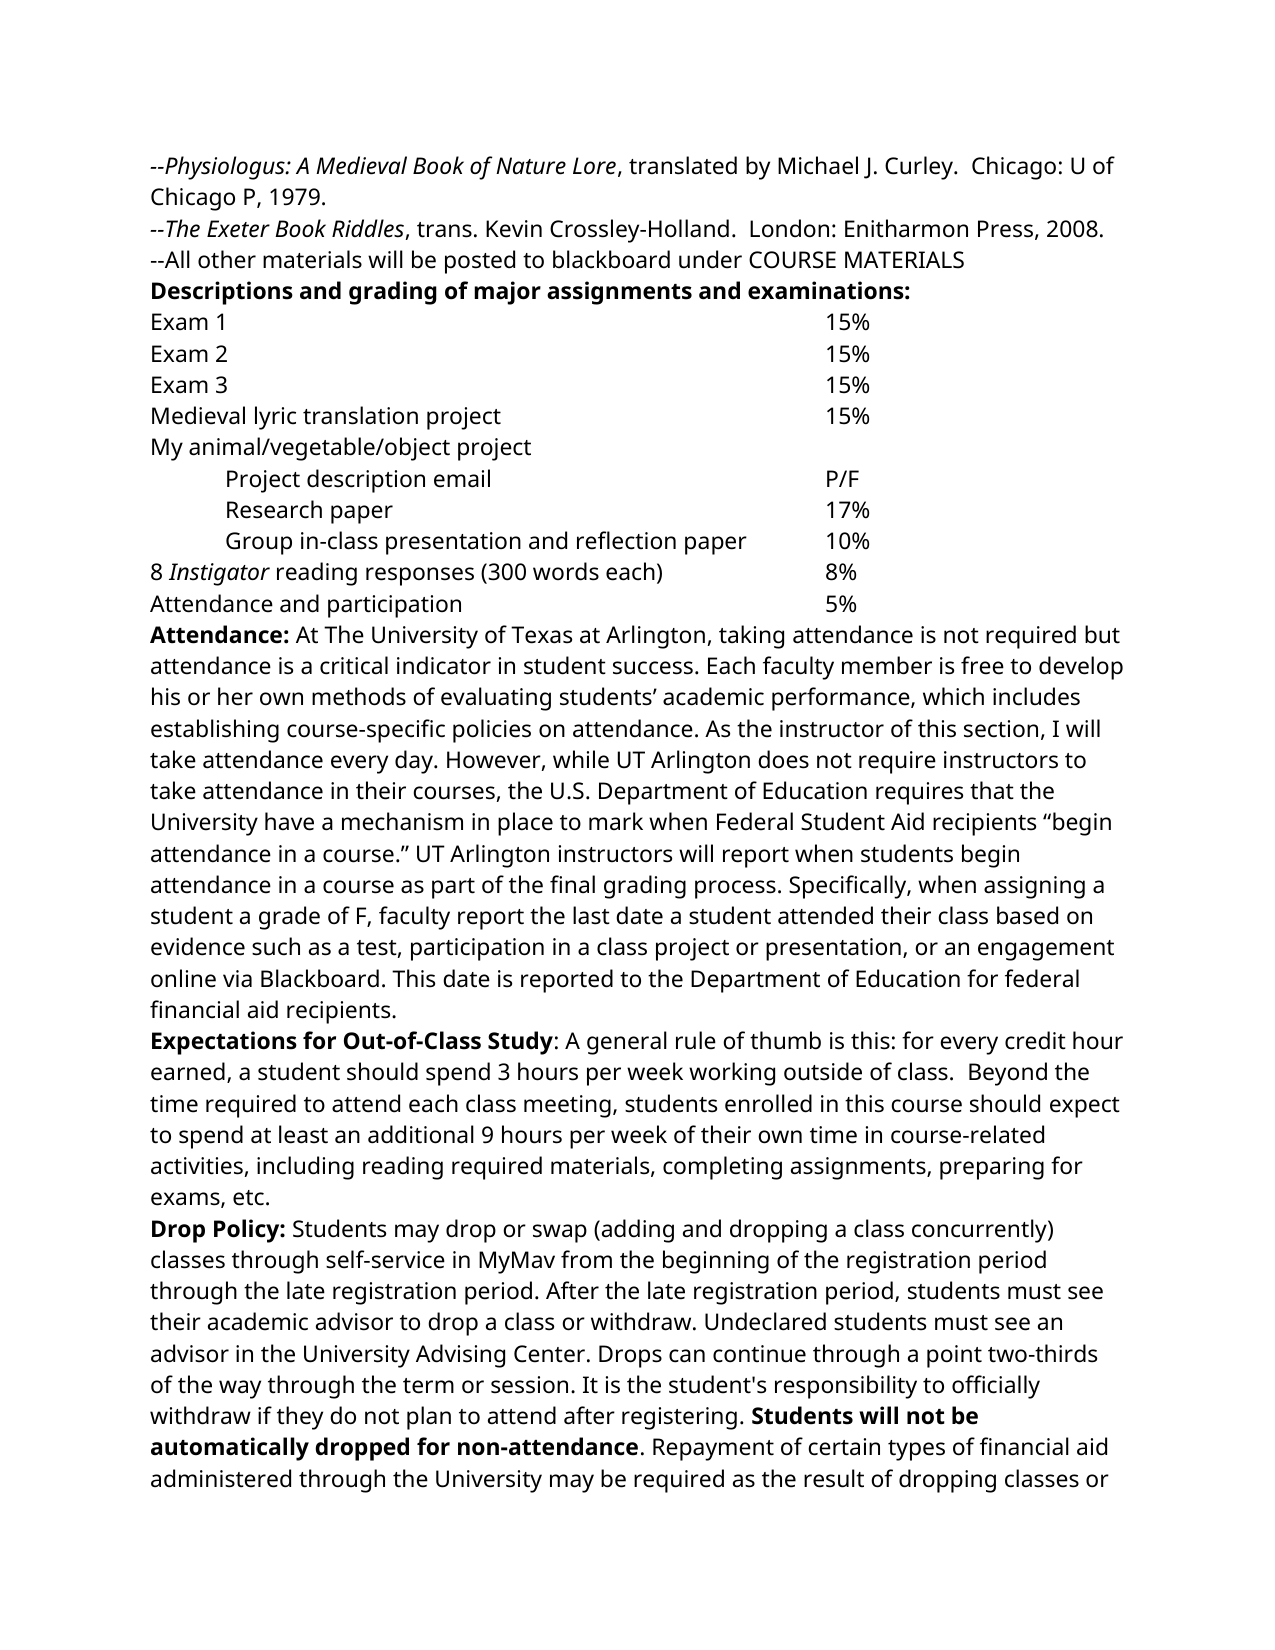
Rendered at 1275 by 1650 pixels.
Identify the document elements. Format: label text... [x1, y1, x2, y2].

text Group in-class presentation and reflection paper 10% [150, 525, 1125, 556]
text 8 Instigator reading responses (300 words each) 8% [150, 556, 1125, 587]
text Exam 2 15% [150, 337, 1125, 369]
text Exam 1 15% [150, 306, 1125, 337]
text Exam 3 15% [150, 369, 1125, 400]
text --Physiologus: A Medieval Book of Nature Lore, translated by Michael J. Curley. Chicago: U of Chicago P, 1979. [150, 150, 1125, 212]
text My animal/vegetable/object project [150, 431, 1125, 462]
text Medieval lyric translation project 15% [150, 400, 1125, 431]
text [150, 1212, 1125, 1494]
text Project description email P/F [150, 462, 1125, 494]
text --All other materials will be posted to blackboard under COURSE MATERIALS [150, 244, 1125, 275]
text Descriptions and grading of major assignments and examinations: [150, 275, 1125, 306]
text Research paper 17% [150, 494, 1125, 525]
text Attendance and participation 5% [150, 587, 1125, 619]
text --The Exeter Book Riddles, trans. Kevin Crossley-Holland. London: Enitharmon Press, 2008. [150, 212, 1125, 244]
text Expectations for Out-of-Class Study: A general rule of thumb is this: for every credit hour earned, a student should spend 3 hours per week working outside of class. Beyond the time required to attend each class meeting, students enrolled in this course should expect to spend at least an additional 9 hours per week of their own time in course-related activities, including reading required materials, completing assignments, preparing for exams, etc. [150, 1025, 1125, 1212]
text Attendance: At The University of Texas at Arlington, taking attendance is not required but attendance is a critical indicator in student success. Each faculty member is free to develop his or her own methods of evaluating students’ academic performance, which includes establishing course-specific policies on attendance. As the instructor of this section, I will take attendance every day. However, while UT Arlington does not require instructors to take attendance in their courses, the U.S. Department of Education requires that the University have a mechanism in place to mark when Federal Student Aid recipients “begin attendance in a course.” UT Arlington instructors will report when students begin attendance in a course as part of the final grading process. Specifically, when assigning a student a grade of F, faculty report the last date a student attended their class based on evidence such as a test, participation in a class project or presentation, or an engagement online via Blackboard. This date is reported to the Department of Education for federal financial aid recipients. [150, 619, 1125, 1025]
